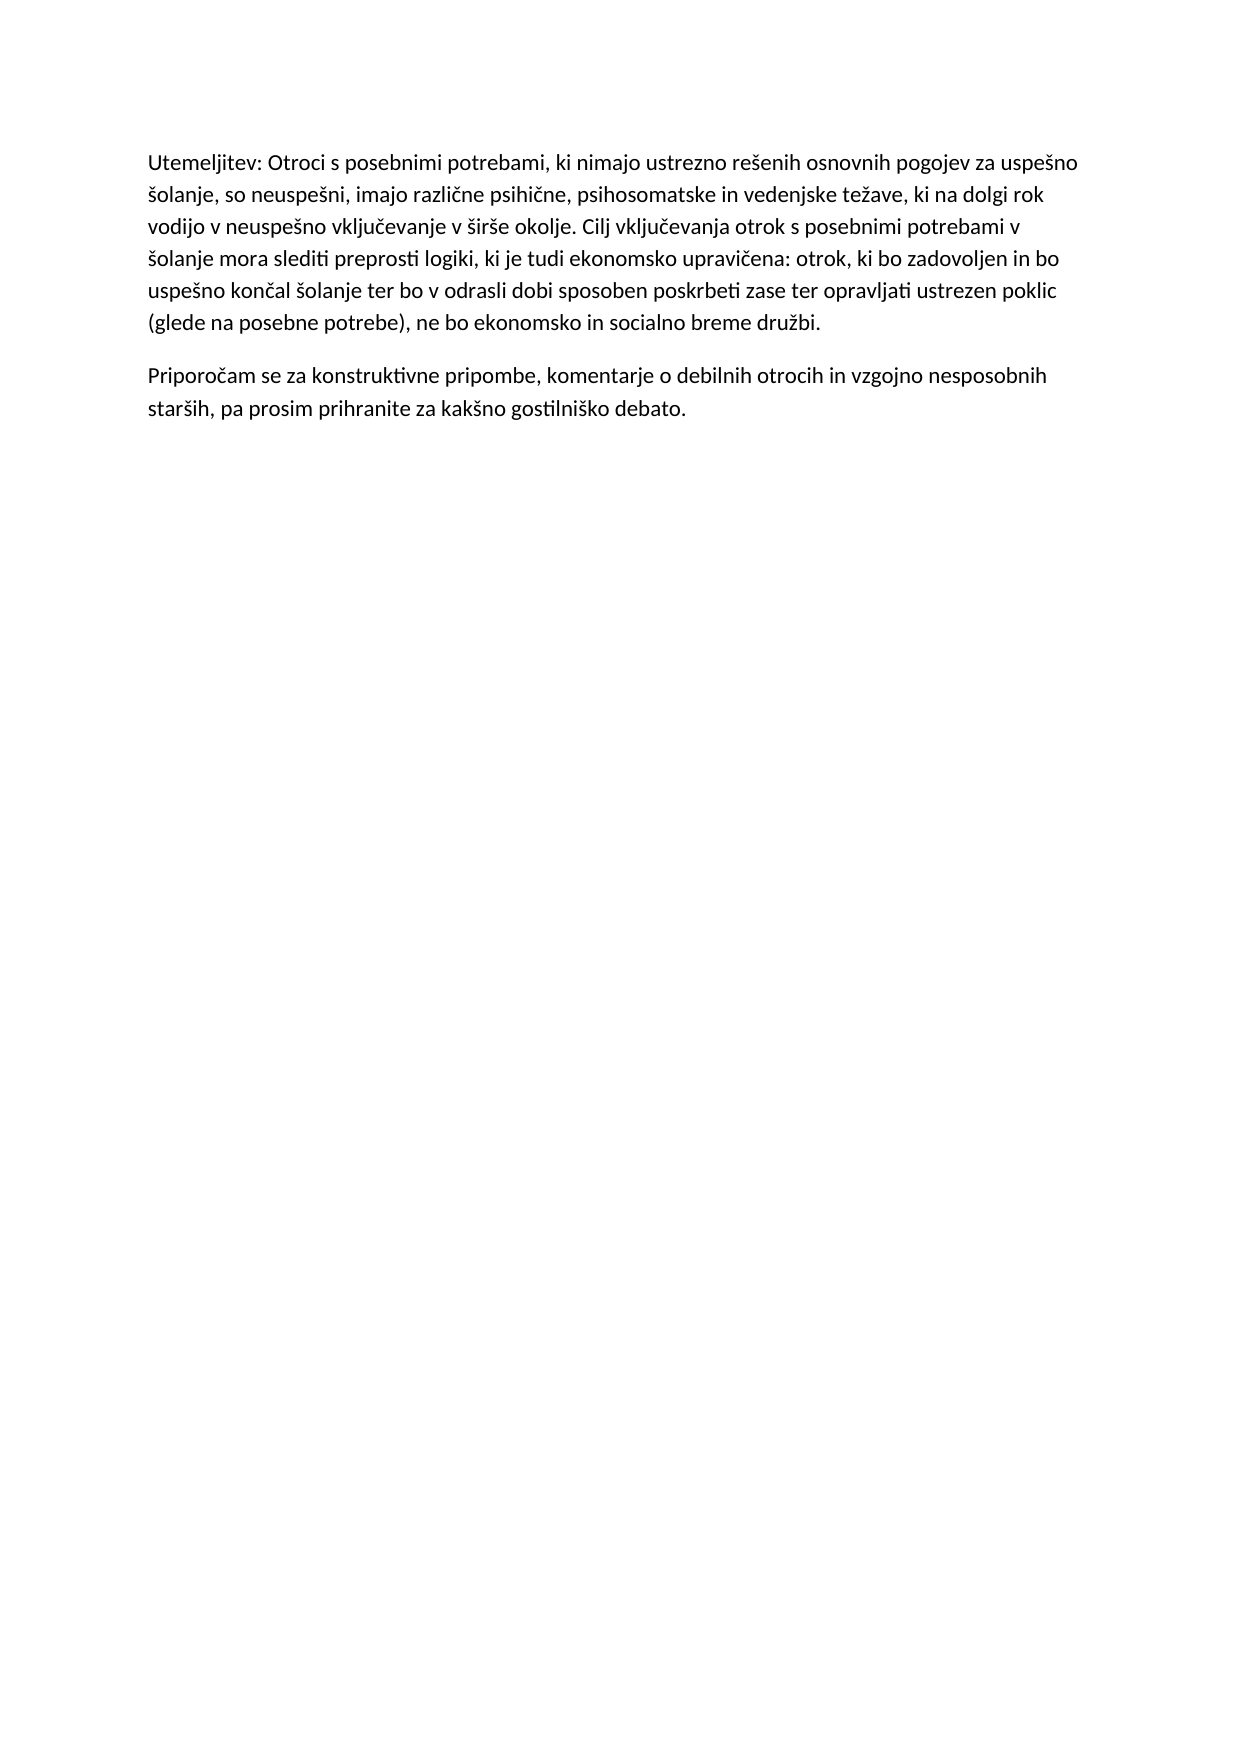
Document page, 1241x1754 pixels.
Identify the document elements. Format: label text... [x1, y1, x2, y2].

text Priporočam se za konstruktivne pripombe, komentarje o debilnih otrocih in vzgojno nesposobnih starših, pa prosim prihranite za kakšno gostilniško debato. [148, 362, 1093, 422]
text Utemeljitev: Otroci s posebnimi potrebami, ki nimajo ustrezno rešenih osnovnih pogojev za uspešno šolanje, so neuspešni, imajo različne psihične, psihosomatske in vedenjske težave, ki na dolgi rok vodijo v neuspešno vključevanje v širše okolje. Cilj vključevanja otrok s posebnimi potrebami v šolanje mora slediti preprosti logiki, ki je tudi ekonomsko upravičena: otrok, ki bo zadovoljen in bo uspešno končal šolanje ter bo v odrasli dobi sposoben poskrbeti zase ter opravljati ustrezen poklic (glede na posebne potrebe), ne bo ekonomsko in socialno breme družbi. [148, 148, 1093, 337]
